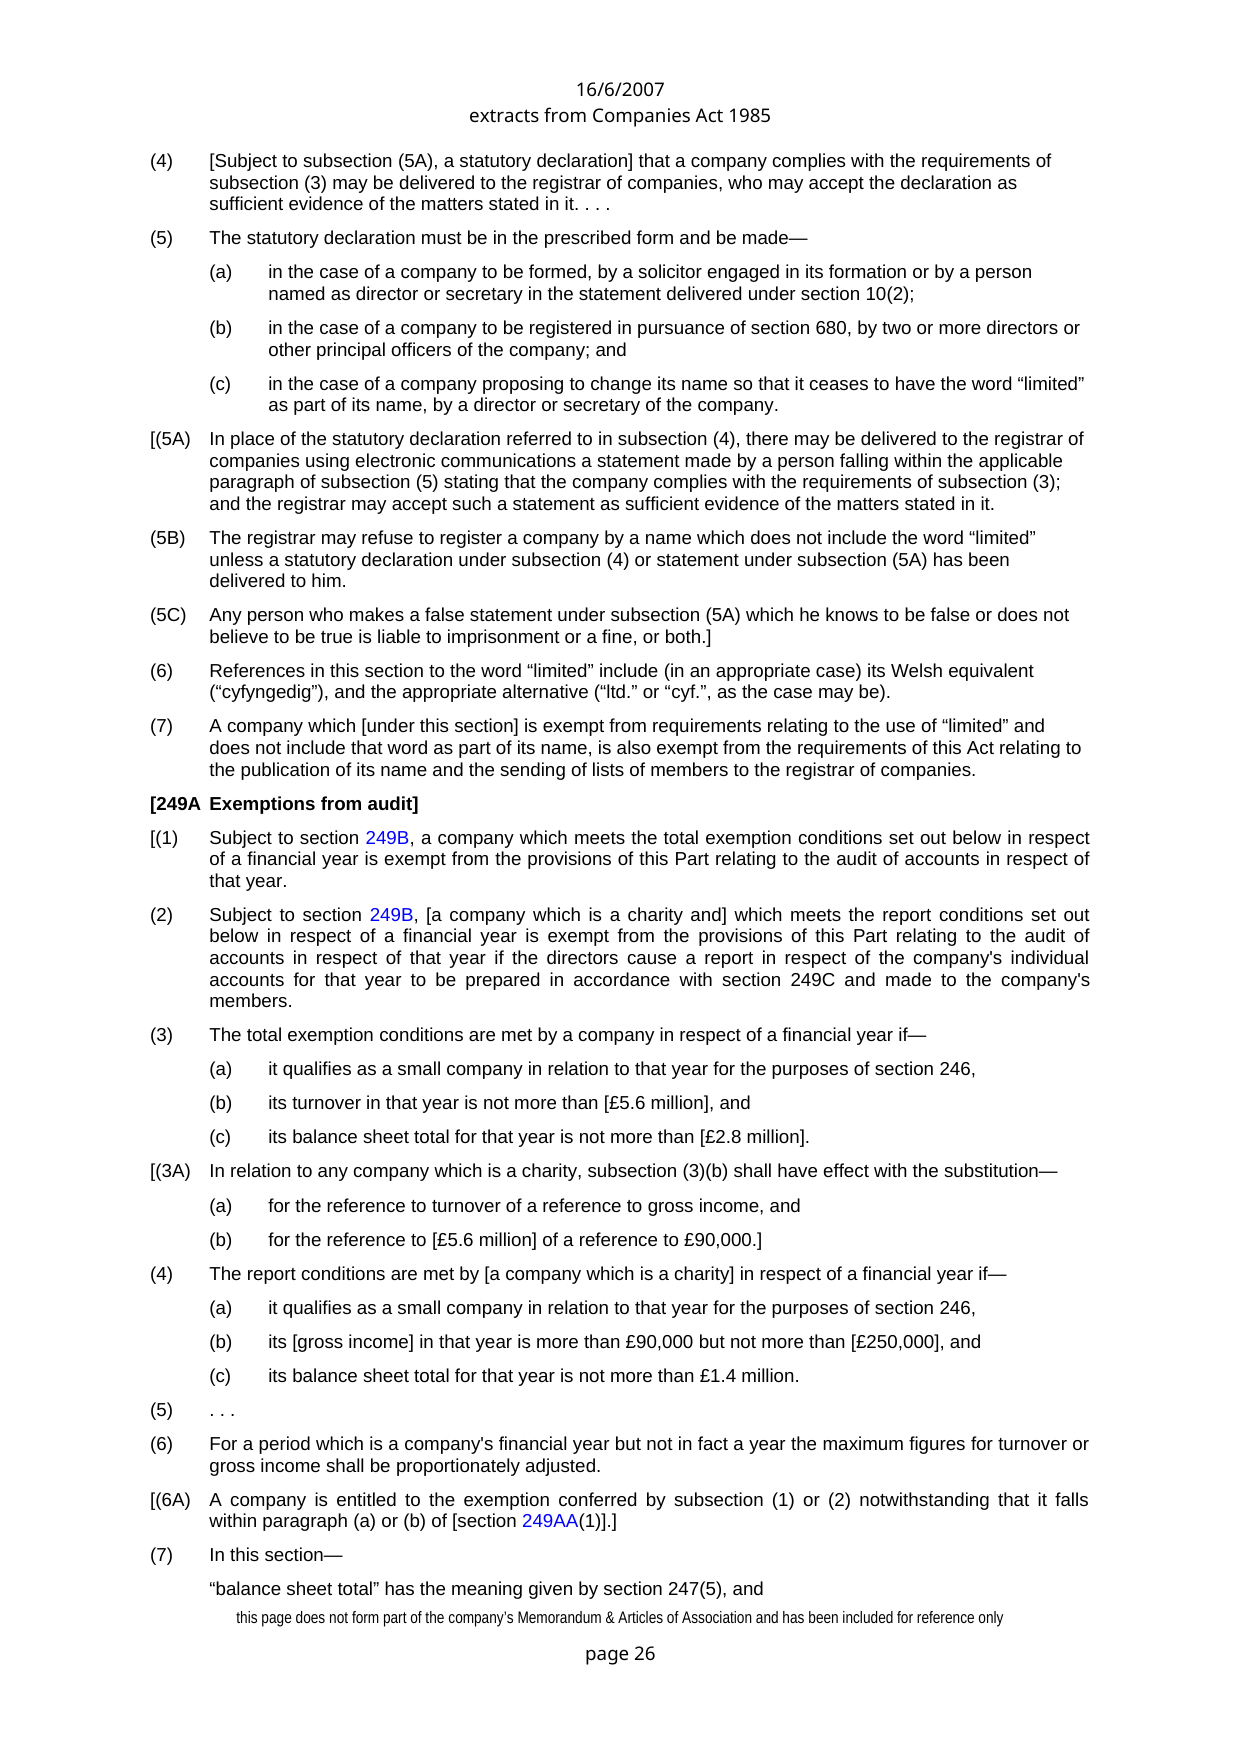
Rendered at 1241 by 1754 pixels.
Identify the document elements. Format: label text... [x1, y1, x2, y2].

text (5) The statutory declaration must be in the prescribed form and be made— [150, 227, 1090, 249]
text (b) its turnover in that year is not more than [£5.6 million], and [209, 1092, 1090, 1114]
text (b) for the reference to [£5.6 million] of a reference to £90,000.] [209, 1228, 1090, 1250]
text (c) in the case of a company proposing to change its name so that it ceases to have the word “limited” as part of its name, by a director or secretary of the company. [209, 372, 1090, 416]
text (7) In this section— [150, 1544, 1090, 1566]
text (c) its balance sheet total for that year is not more than £1.4 million. [209, 1365, 1090, 1386]
text (2) Subject to section 249B, [a company which is a charity and] which meets the report conditions set out below in respect of a financial year is exempt from the provisions of this Part relating to the audit of accounts in respect of that year if the directors cause a report in respect of the company's individual accounts for that year to be prepared in accordance with section 249C and made to the company's members. [150, 904, 1090, 1012]
text (a) for the reference to turnover of a reference to gross income, and [209, 1194, 1090, 1216]
text (6) For a period which is a company's financial year but not in fact a year the maximum figures for turnover or gross income shall be proportionately adjusted. [150, 1433, 1090, 1476]
text (5C) Any person who makes a false statement under subsection (5A) which he knows to be false or does not believe to be true is liable to imprisonment or a fine, or both.] [150, 604, 1090, 647]
text (5B) The registrar may refuse to register a company by a name which does not include the word “limited” unless a statutory declaration under subsection (4) or statement under subsection (5A) has been delivered to him. [150, 527, 1090, 592]
text (7) A company which [under this section] is exempt from requirements relating to the use of “limited” and does not include that word as part of its name, is also exempt from the requirements of this Act relating to the publication of its name and the sending of lists of members to the registrar of companies. [150, 715, 1090, 780]
text [(5A) In place of the statutory declaration referred to in subsection (4), there may be delivered to the registrar of companies using electronic communications a statement made by a person falling within the applicable paragraph of subsection (5) stating that the company complies with the requirements of subsection (3); and the registrar may accept such a statement as sufficient evidence of the matters stated in it. [150, 428, 1090, 514]
text (a) it qualifies as a small company in relation to that year for the purposes of section 246, [209, 1297, 1090, 1318]
text [249A Exemptions from audit] [150, 792, 1090, 814]
text (c) its balance sheet total for that year is not more than [£2.8 million]. [209, 1126, 1090, 1148]
text (a) it qualifies as a small company in relation to that year for the purposes of section 246, [209, 1058, 1090, 1080]
text (b) its [gross income] in that year is more than £90,000 but not more than [£250,000], and [209, 1331, 1090, 1352]
text (4) The report conditions are met by [a company which is a charity] in respect of a financial year if— [150, 1262, 1090, 1284]
text (6) References in this section to the word “limited” include (in an appropriate case) its Welsh equivalent (“cyfyngedig”), and the appropriate alternative (“ltd.” or “cyf.”, as the case may be). [150, 660, 1090, 703]
text (3) The total exemption conditions are met by a company in respect of a financial year if— [150, 1024, 1090, 1046]
text [(1) Subject to section 249B, a company which meets the total exemption conditions set out below in respect of a financial year is exempt from the provisions of this Part relating to the audit of accounts in respect of that year. [150, 827, 1090, 891]
text (4) [Subject to subsection (5A), a statutory declaration] that a company complies with the requirements of subsection (3) may be delivered to the registrar of companies, who may accept the declaration as sufficient evidence of the matters stated in it. . . . [150, 150, 1090, 215]
text (5) . . . [150, 1399, 1090, 1420]
text (b) in the case of a company to be registered in pursuance of section 680, by two or more directors or other principal officers of the company; and [209, 317, 1090, 360]
text “balance sheet total” has the meaning given by section 247(5), and [209, 1578, 1090, 1600]
text [(3A) In relation to any company which is a charity, subsection (3)(b) shall have effect with the substitution— [150, 1160, 1090, 1182]
text (a) in the case of a company to be formed, by a solicitor engaged in its formation or by a person named as director or secretary in the statement delivered under section 10(2); [209, 261, 1090, 304]
text [(6A) A company is entitled to the exemption conferred by subsection (1) or (2) notwithstanding that it falls within paragraph (a) or (b) of [section 249AA(1)].] [150, 1488, 1090, 1532]
